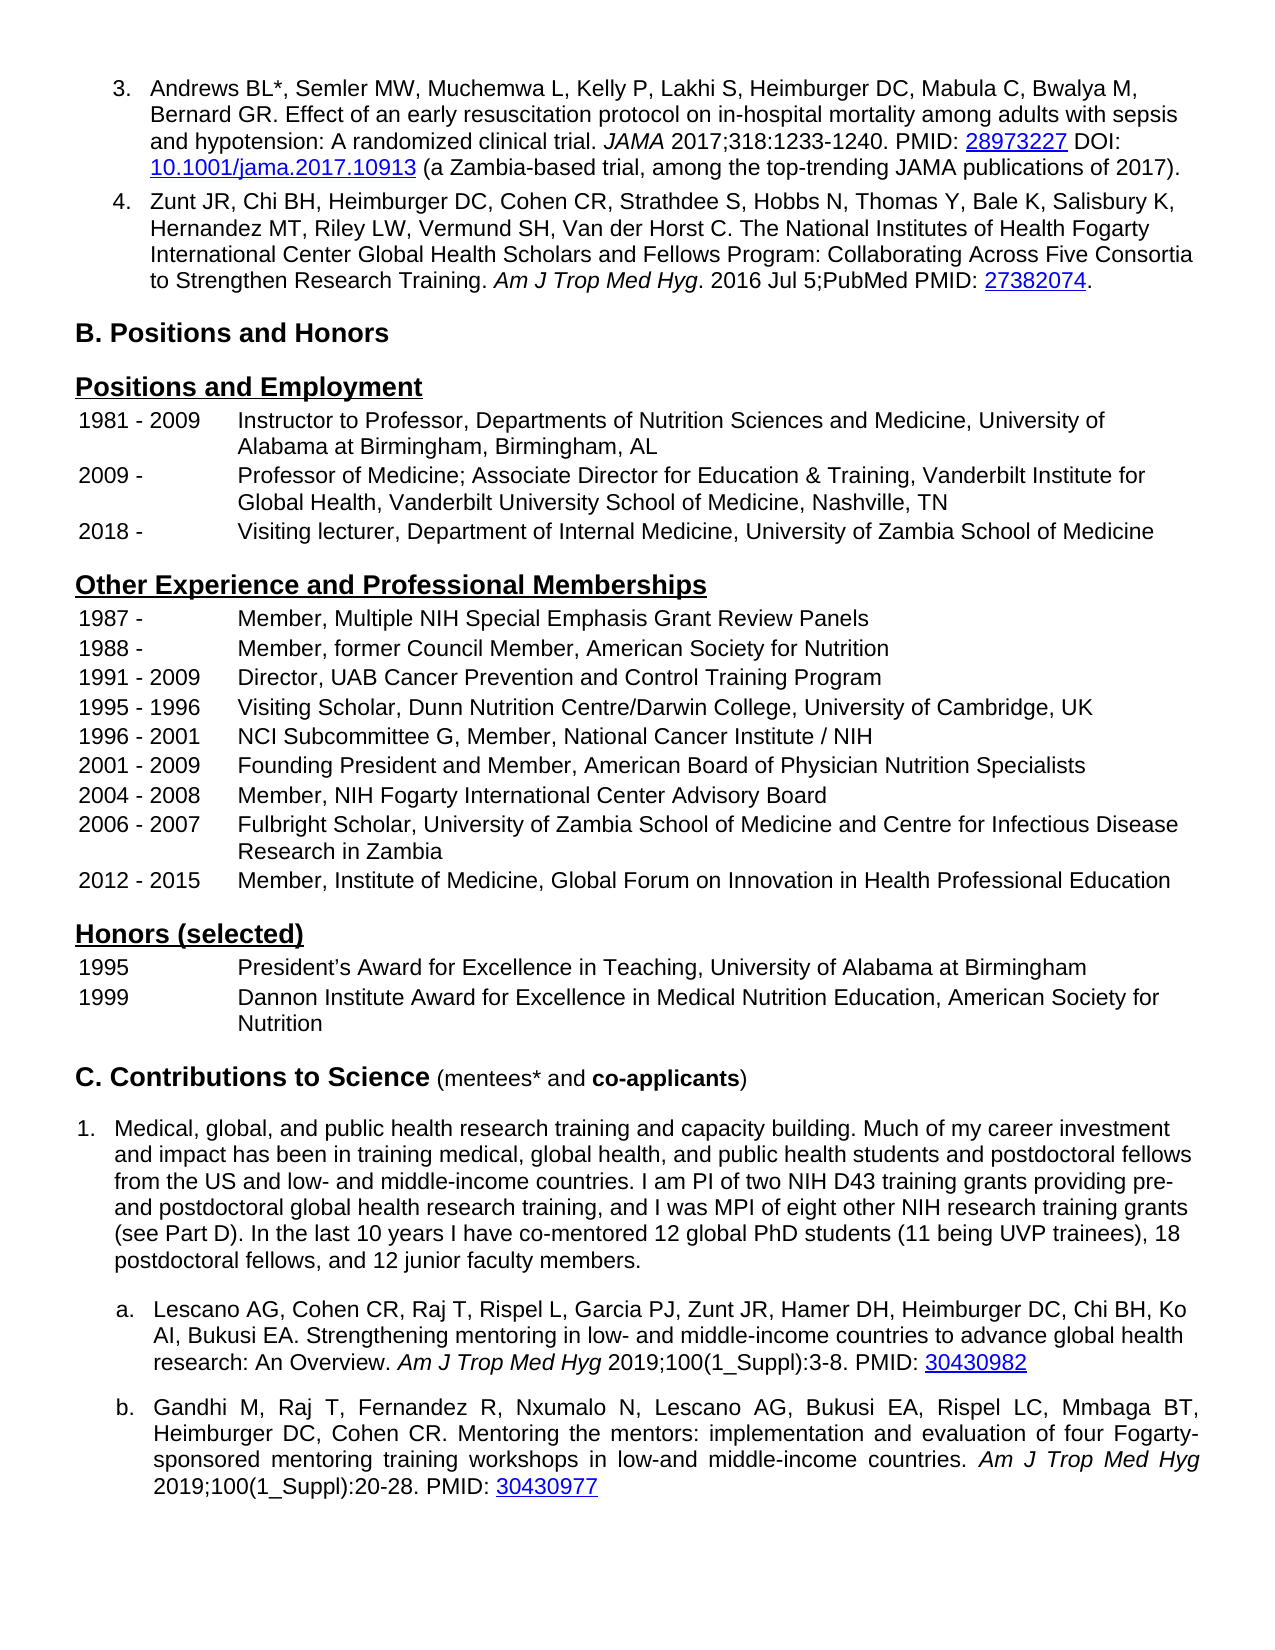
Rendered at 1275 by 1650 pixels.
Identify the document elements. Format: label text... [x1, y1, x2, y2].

table_header 1995 [77, 953, 236, 982]
table_cell Fulbright Scholar, University of Zambia School of Medicine and Centre for Infectious Disease Research in Zambia [236, 810, 1202, 866]
table_cell Founding President and Member, American Board of Physician Nutrition Specialists [236, 751, 1202, 780]
table_cell Member, NIH Fogarty International Center Advisory Board [236, 780, 1202, 810]
list Gandhi M, Raj T, Fernandez R, Nxumalo N, Lescano AG, Bukusi EA, Rispel LC, Mmbaga BT, Heimburger DC, Cohen CR. Mentoring the mentors: implementation and evaluation of four Fogarty-sponsored mentoring training workshops in low-and middle-income countries. Am J Trop Med Hyg 2019;100(1_Suppl):20-28. PMID: 30430977 [116, 1394, 1200, 1499]
table_cell Member, Institute of Medicine, Global Forum on Innovation in Health Professional Education [236, 866, 1202, 895]
table_cell 1991 - 2009 [77, 663, 236, 692]
table_cell Member, former Council Member, American Society for Nutrition [236, 633, 1202, 662]
table_cell NCI Subcommittee G, Member, National Cancer Institute / NIH [236, 721, 1202, 751]
table_cell 1988 - [77, 633, 236, 662]
list Andrews BL*, Semler MW, Muchemwa L, Kelly P, Lakhi S, Heimburger DC, Mabula C, Bwalya M, Bernard GR. Effect of an early resuscitation protocol on in-hospital mortality among adults with sepsis and hypotension: A randomized clinical trial. JAMA 2017;318:1233-1240. PMID: 28973227 DOI: 10.1001/jama.2017.10913 (a Zambia-based trial, among the top-trending JAMA publications of 2017). [112, 75, 1200, 180]
table_cell 2009 - [77, 461, 236, 517]
table_cell 2018 - [77, 517, 236, 546]
table_cell Visiting Scholar, Dunn Nutrition Centre/Darwin College, University of Cambridge, UK [236, 692, 1202, 721]
table_cell 2006 - 2007 [77, 810, 236, 866]
text Honors (selected) [75, 918, 1200, 949]
table_header Member, Multiple NIH Special Emphasis Grant Review Panels [236, 604, 1202, 633]
list Medical, global, and public health research training and capacity building. Much of my career investment and impact has been in training medical, global health, and public health students and postdoctoral fellows from the US and low- and middle-income countries. I am PI of two NIH D43 training grants providing pre- and postdoctoral global health research training, and I was MPI of eight other NIH research training grants (see Part D). In the last 10 years I have co-mentored 12 global PhD students (11 being UVP trainees), 18 postdoctoral fellows, and 12 junior faculty members. [77, 1115, 1200, 1273]
table_cell 1996 - 2001 [77, 721, 236, 751]
text Other Experience and Professional Memberships [75, 569, 1200, 600]
subtitle B. Positions and Honors [75, 317, 1200, 348]
list Zunt JR, Chi BH, Heimburger DC, Cohen CR, Strathdee S, Hobbs N, Thomas Y, Bale K, Salisbury K, Hernandez MT, Riley LW, Vermund SH, Van der Horst C. The National Institutes of Health Fogarty International Center Global Health Scholars and Fellows Program: Collaborating Across Five Consortia to Strengthen Research Training. Am J Trop Med Hyg. 2016 Jul 5;PubMed PMID: 27382074. [112, 188, 1200, 294]
table_cell 2012 - 2015 [77, 866, 236, 895]
table_cell 2004 - 2008 [77, 780, 236, 810]
list Lescano AG, Cohen CR, Raj T, Rispel L, Garcia PJ, Zunt JR, Hamer DH, Heimburger DC, Chi BH, Ko AI, Bukusi EA. Strengthening mentoring in low- and middle-income countries to advance global health research: An Overview. Am J Trop Med Hyg 2019;100(1_Suppl):3-8. PMID: 30430982 [116, 1296, 1200, 1375]
table_cell Dannon Institute Award for Excellence in Medical Nutrition Education, American Society for Nutrition [236, 982, 1202, 1038]
text Positions and Employment [75, 371, 1200, 402]
table_header President’s Award for Excellence in Teaching, University of Alabama at Birmingham [236, 953, 1202, 982]
table_cell Visiting lecturer, Department of Internal Medicine, University of Zambia School of Medicine [236, 517, 1202, 546]
table_cell 1999 [77, 982, 236, 1038]
table_header 1981 - 2009 [77, 405, 236, 461]
table_cell 1995 - 1996 [77, 692, 236, 721]
table_cell 2001 - 2009 [77, 751, 236, 780]
subtitle C. Contributions to Science (mentees* and co-applicants) [75, 1061, 1200, 1092]
table_cell Professor of Medicine; Associate Director for Education & Training, Vanderbilt Institute for Global Health, Vanderbilt University School of Medicine, Nashville, TN [236, 461, 1202, 517]
table_header 1987 - [77, 604, 236, 633]
table_cell Director, UAB Cancer Prevention and Control Training Program [236, 663, 1202, 692]
table_header Instructor to Professor, Departments of Nutrition Sciences and Medicine, University of Alabama at Birmingham, Birmingham, AL [236, 405, 1202, 461]
